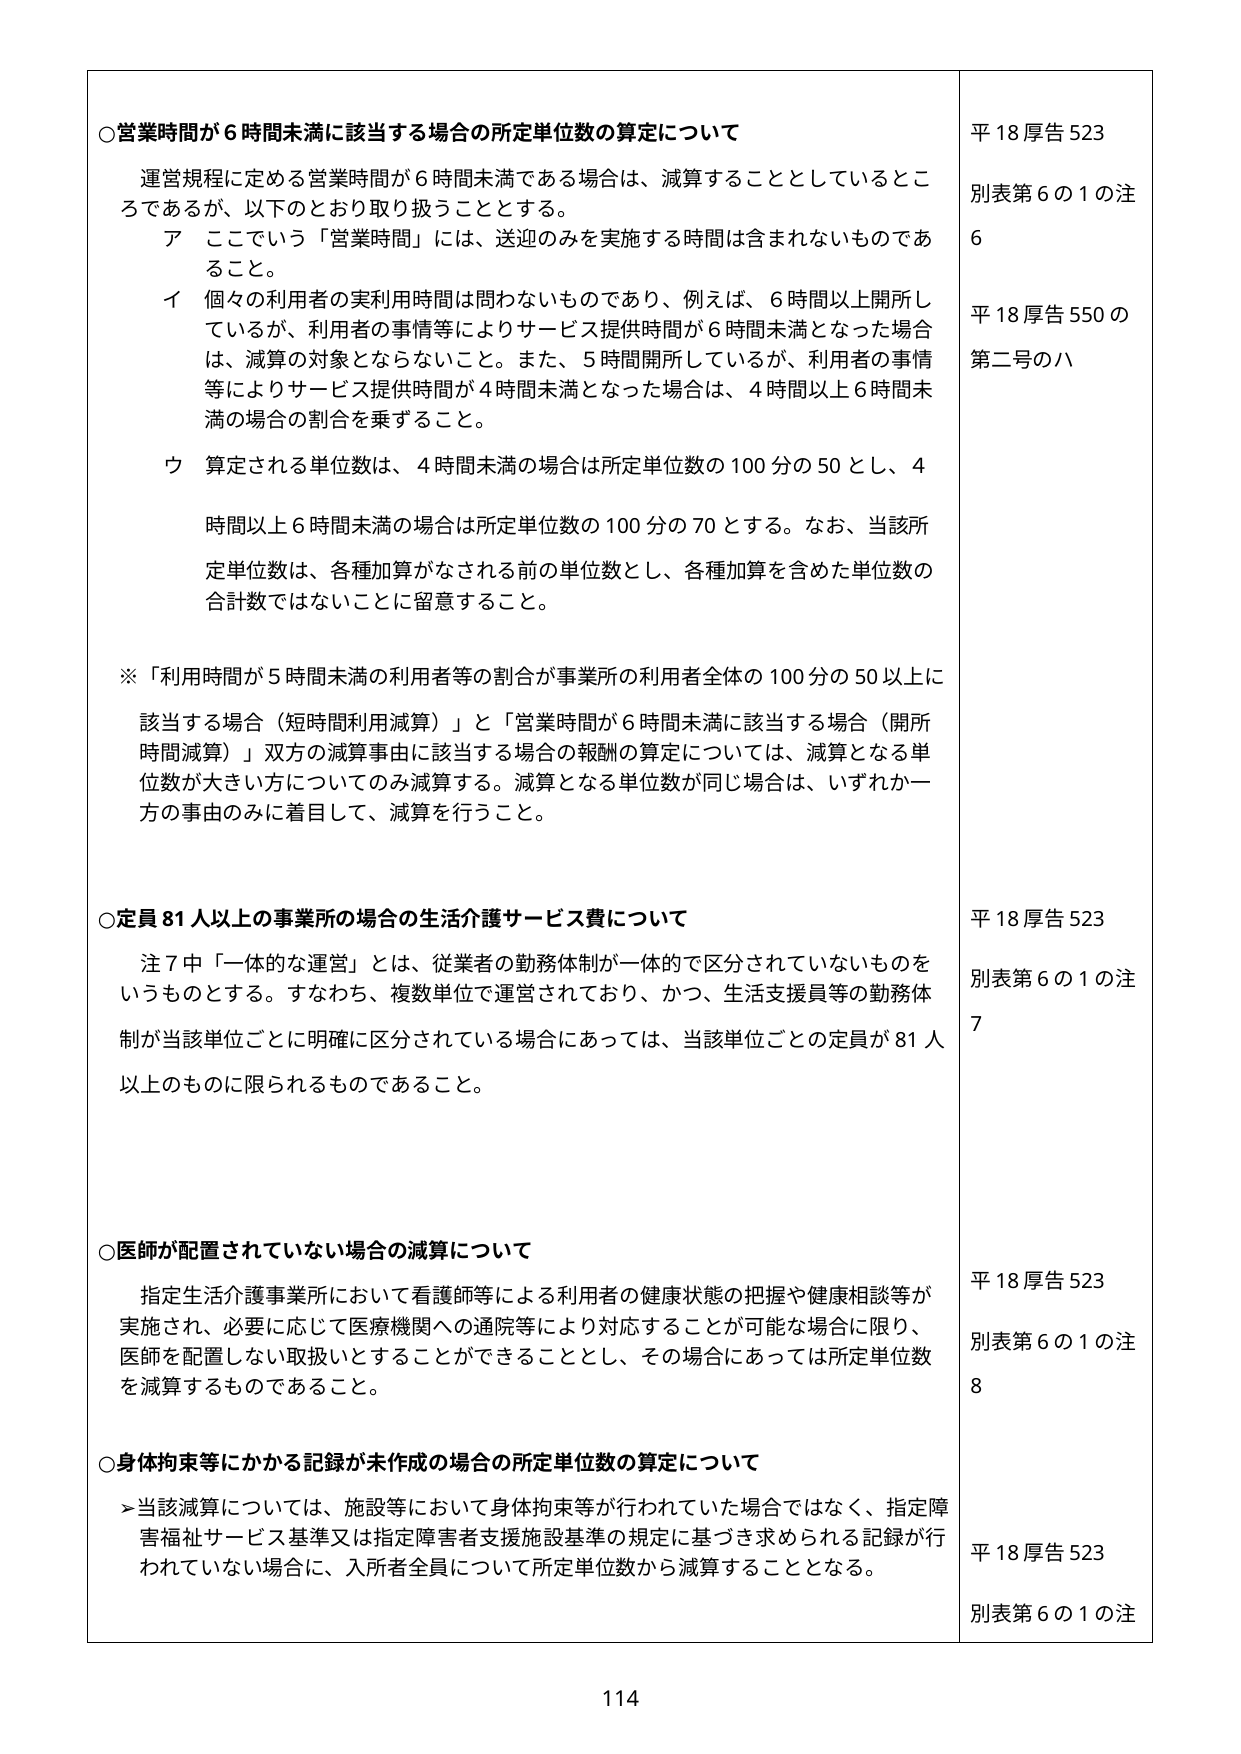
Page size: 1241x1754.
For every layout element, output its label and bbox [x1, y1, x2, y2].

table_cell [960, 71, 1152, 1642]
table_cell [88, 71, 959, 1642]
